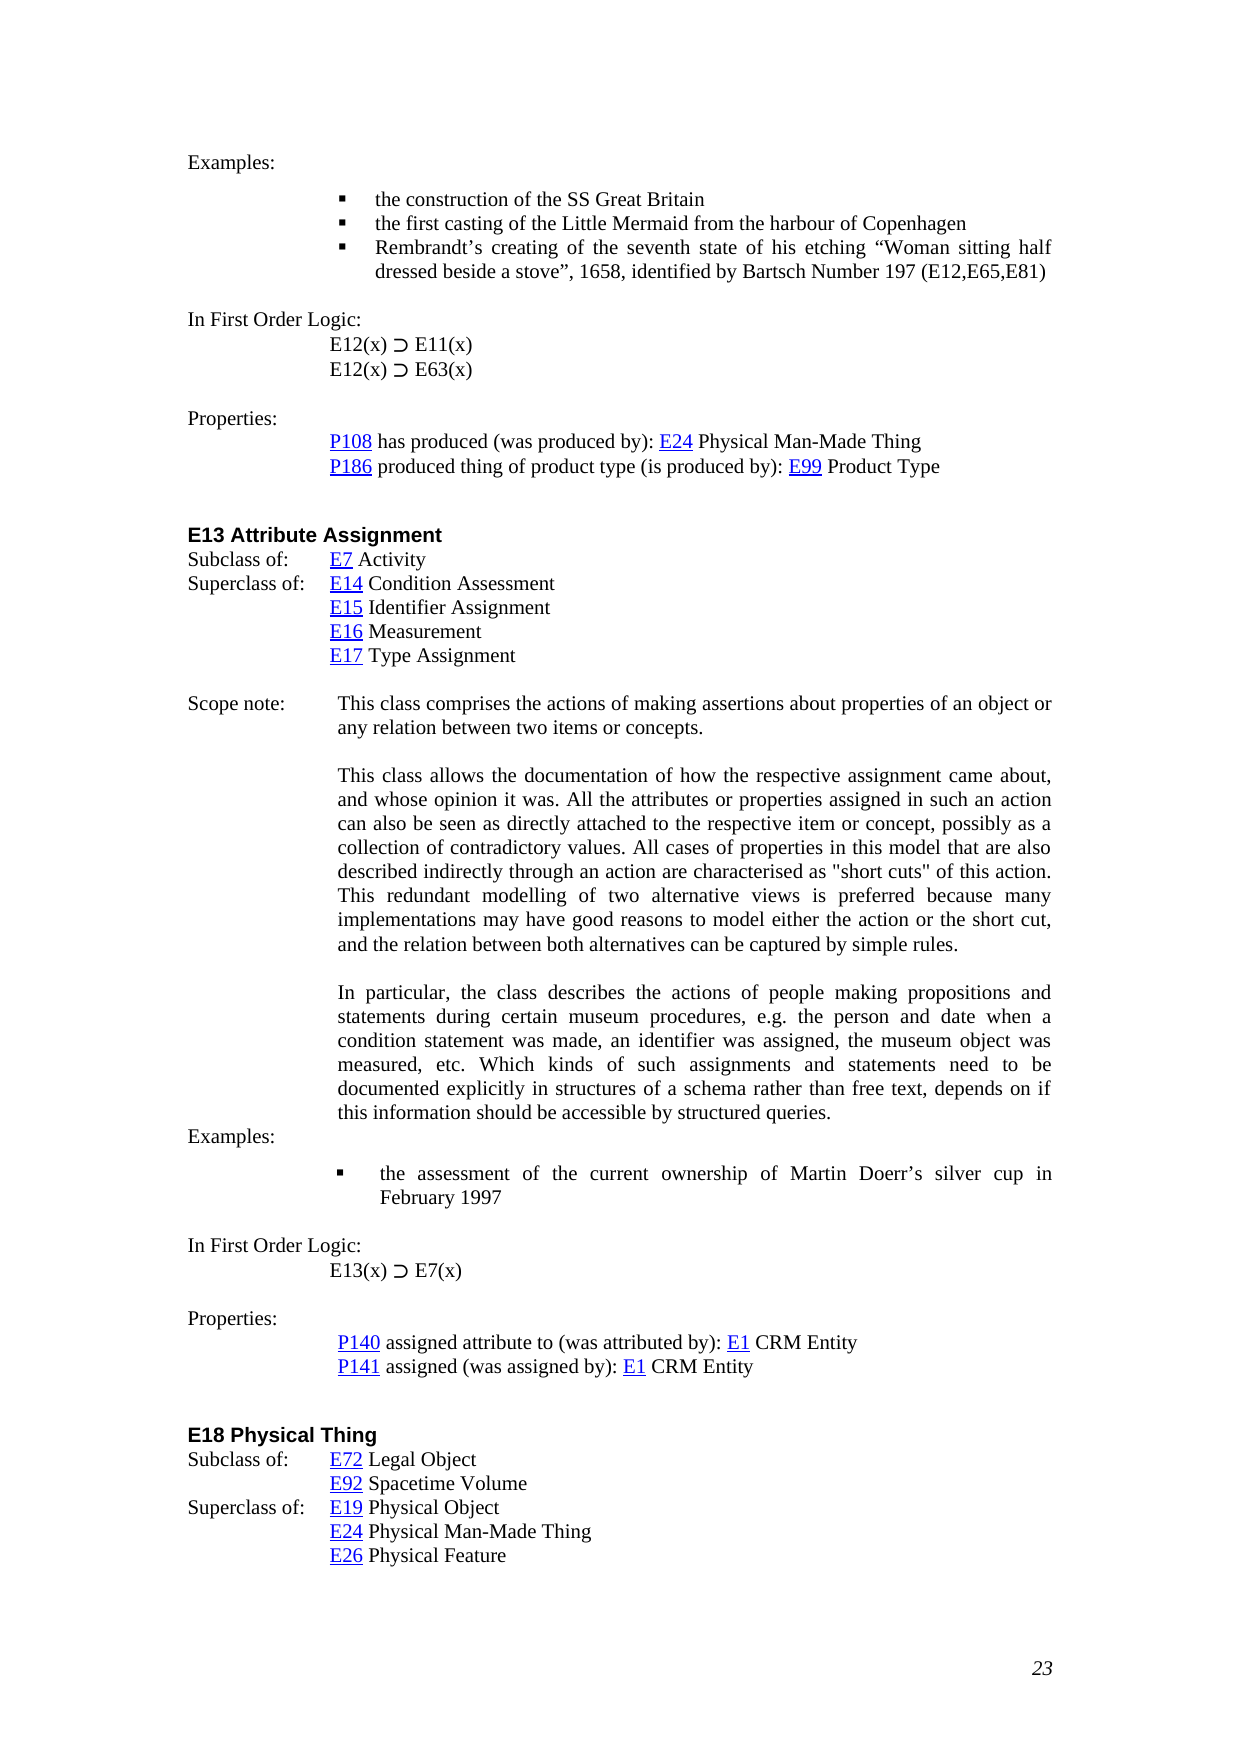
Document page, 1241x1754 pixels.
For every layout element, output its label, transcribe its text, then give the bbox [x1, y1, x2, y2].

subtitle E18 Physical Thing [187, 1423, 1053, 1447]
text Superclass of: E19 Physical Object [187, 1495, 1053, 1519]
text E12(x) ⊃ E63(x) [187, 356, 1053, 381]
text E17 Type Assignment [282, 643, 1053, 667]
list the assessment of the current ownership of Martin Doerr’s silver cup in February 1997 [335, 1161, 1053, 1209]
text E12(x) ⊃ E11(x) [187, 331, 1053, 356]
text E16 Measurement [282, 619, 1053, 643]
text Physical Feature [282, 1543, 1053, 1567]
text Subclass of: Activity [187, 546, 1053, 571]
text E15 Identifier Assignment [282, 594, 1053, 619]
text Subclass of: Legal Object [187, 1447, 1053, 1471]
subtitle E13 Attribute Assignment [187, 522, 1053, 546]
list Rembrandt’s creating of the seventh state of his etching “Woman sitting half dressed beside a stove”, 1658, identified by Bartsch Number 197 (E12,E65,E81) [337, 235, 1053, 283]
list the construction of the SS Great Britain [300, 187, 1053, 211]
text Examples: [187, 150, 1053, 174]
text P140 assigned attribute to (was attributed by): CRM Entity [337, 1330, 1053, 1354]
text E13(x) ⊃ E7(x) [187, 1257, 1053, 1282]
list the first casting of the Little Mermaid from the harbour of Copenhagen [300, 211, 1053, 235]
text Examples: [187, 1124, 1053, 1148]
text Superclass of: E14 Condition Assessment [187, 571, 1053, 594]
text P141 assigned (was assigned by): CRM Entity [290, 1354, 1053, 1378]
text This class allows the documentation of how the respective assignment came about, and whose opinion it was. All the attributes or properties assigned in such an action can also be seen as directly attached to the respective item or concept, possibly as a collection of contradictory values. All cases of properties in this model that are also described indirectly through an action are characterised as "short cuts" of this action. This redundant modelling of two alternative views is preferred because many implementations may have good reasons to model either the action or the short cut, and the relation between both alternatives can be captured by simple rules. [337, 763, 1053, 956]
text In particular, the class describes the actions of people making propositions and statements during certain museum procedures, e.g. the person and date when a condition statement was made, an identifier was assigned, the museum object was measured, etc. Which kinds of such assignments and statements need to be documented explicitly in structures of a schema rather than free text, depends on if this information should be accessible by structured queries. [337, 979, 1053, 1124]
text Scope note: This class comprises the actions of making assertions about properties of an object or any relation between two items or concepts. [187, 691, 1053, 739]
text In First Order Logic: [187, 307, 1053, 331]
text P186 produced thing of product type (is produced by): E99 Product Type [282, 453, 1053, 478]
text Properties: [187, 1306, 1053, 1330]
text E24 Physical Man-Made Thing [282, 1519, 1053, 1543]
text E92 Spacetime Volume [282, 1471, 1053, 1495]
text Properties: [187, 405, 1053, 429]
text In First Order Logic: [187, 1233, 1053, 1257]
text has produced (was produced by): E24 Physical Man-Made Thing [282, 429, 1053, 453]
